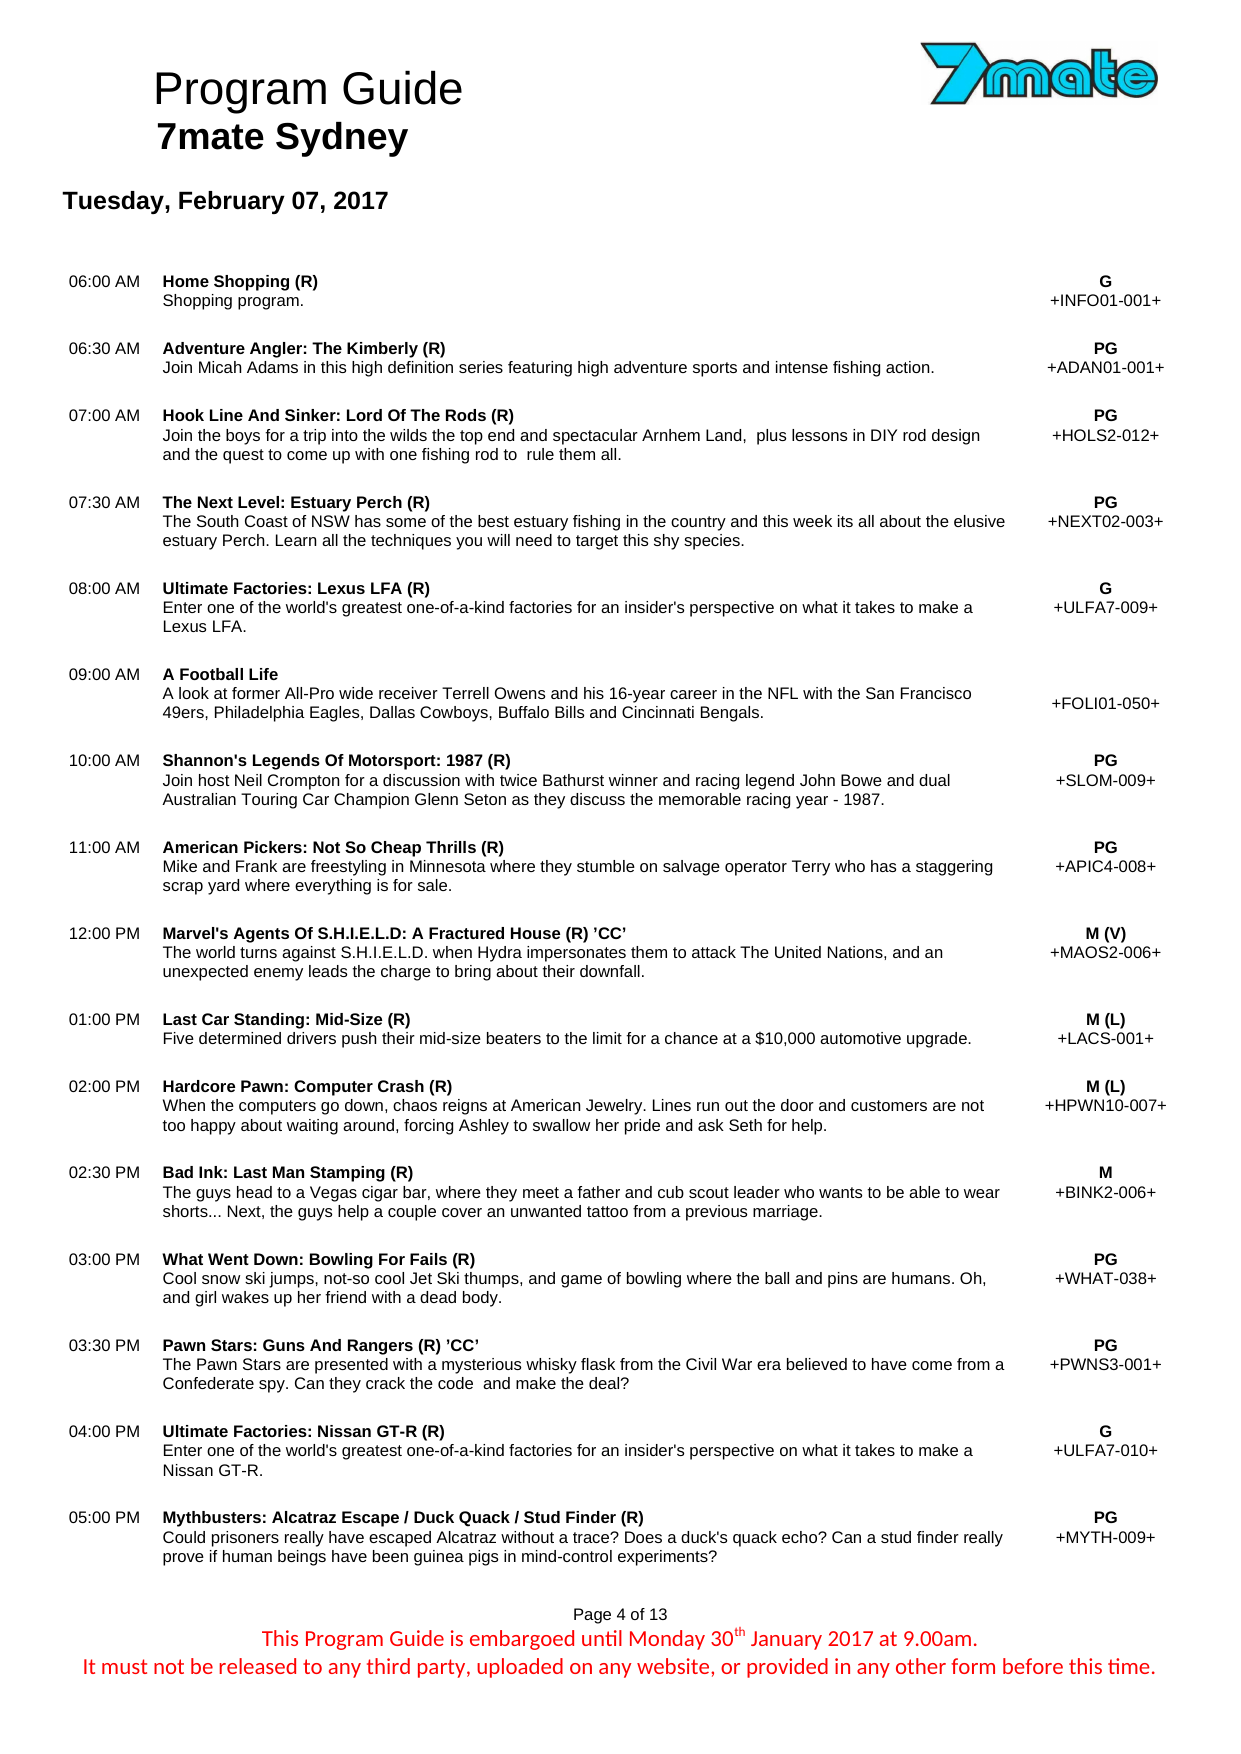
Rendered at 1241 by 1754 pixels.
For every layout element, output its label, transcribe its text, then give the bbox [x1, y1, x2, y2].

table_header PG +APIC4-008+ [1022, 838, 1189, 895]
table_header 01:00 PM [51, 1010, 151, 1048]
table_header 07:00 AM [51, 406, 151, 464]
table_header 08:00 AM [51, 579, 151, 636]
table_header PG +SLOM-009+ [1022, 751, 1189, 809]
table_header 10:00 AM [51, 751, 151, 809]
table_header 03:00 PM [51, 1250, 151, 1307]
table_header 04:00 PM [51, 1422, 151, 1479]
table_header 11:00 AM [51, 838, 151, 895]
table_header M (V) +MAOS2-006+ [1022, 924, 1189, 981]
table_header PG +ADAN01-001+ [1022, 339, 1189, 377]
text Tuesday, February 07, 2017 [62, 186, 1178, 214]
table_header M (L) +HPWN10-007+ [1022, 1077, 1189, 1134]
table_header PG +NEXT02-003+ [1022, 493, 1189, 550]
table_header Pawn Stars: Guns And Rangers (R) ’CC’ The Pawn Stars are presented with a mysterious whisky flask from the Civil War era believed to have come from a Confederate spy. Can they crack the code and make the deal? [151, 1336, 1022, 1393]
table_header Shannon's Legends Of Motorsport: 1987 (R) Join host Neil Crompton for a discussion with twice Bathurst winner and racing legend John Bowe and dual Australian Touring Car Champion Glenn Seton as they discuss the memorable racing year - 1987. [151, 751, 1022, 809]
table_header PG +WHAT-038+ [1022, 1250, 1189, 1307]
table_header Home Shopping (R) Shopping program. [151, 272, 1022, 310]
table_header G +INFO01-001+ [1022, 272, 1189, 310]
table_header 12:00 PM [51, 924, 151, 981]
picture [920, 41, 1159, 105]
table_header A Football Life A look at former All-Pro wide receiver Terrell Owens and his 16-year career in the NFL with the San Francisco 49ers, Philadelphia Eagles, Dallas Cowboys, Buffalo Bills and Cincinnati Bengals. [151, 665, 1022, 722]
table_header PG +PWNS3-001+ [1022, 1336, 1189, 1393]
table_header Last Car Standing: Mid-Size (R) Five determined drivers push their mid-size beaters to the limit for a chance at a $10,000 automotive upgrade. [151, 1010, 1022, 1048]
table_header American Pickers: Not So Cheap Thrills (R) Mike and Frank are freestyling in Minnesota where they stumble on salvage operator Terry who has a staggering scrap yard where everything is for sale. [151, 838, 1022, 895]
table_header Marvel's Agents Of S.H.I.E.L.D: A Fractured House (R) ’CC’ The world turns against S.H.I.E.L.D. when Hydra impersonates them to attack The United Nations, and an unexpected enemy leads the charge to bring about their downfall. [151, 924, 1022, 981]
table_header Ultimate Factories: Lexus LFA (R) Enter one of the world's greatest one-of-a-kind factories for an insider's perspective on what it takes to make a Lexus LFA. [151, 579, 1022, 636]
table_header PG +MYTH-009+ [1022, 1508, 1189, 1566]
table_header 09:00 AM [51, 665, 151, 722]
table_header 05:00 PM [51, 1508, 151, 1566]
table_header 02:30 PM [51, 1163, 151, 1221]
table_header G +ULFA7-009+ [1022, 579, 1189, 636]
table_header 06:00 AM [51, 272, 151, 310]
table_header 02:00 PM [51, 1077, 151, 1134]
table_header Adventure Angler: The Kimberly (R) Join Micah Adams in this high definition series featuring high adventure sports and intense fishing action. [151, 339, 1022, 377]
table_header Bad Ink: Last Man Stamping (R) The guys head to a Vegas cigar bar, where they meet a father and cub scout leader who wants to be able to wear shorts... Next, the guys help a couple cover an unwanted tattoo from a previous marriage. [151, 1163, 1022, 1221]
table_header Mythbusters: Alcatraz Escape / Duck Quack / Stud Finder (R) Could prisoners really have escaped Alcatraz without a trace? Does a duck's quack echo? Can a stud finder really prove if human beings have been guinea pigs in mind-control experiments? [151, 1508, 1022, 1566]
table_header 03:30 PM [51, 1336, 151, 1393]
table_header Hardcore Pawn: Computer Crash (R) When the computers go down, chaos reigns at American Jewelry. Lines run out the door and customers are not too happy about waiting around, forcing Ashley to swallow her pride and ask Seth for help. [151, 1077, 1022, 1134]
table_header M (L) +LACS-001+ [1022, 1010, 1189, 1048]
table_header G +ULFA7-010+ [1022, 1422, 1189, 1479]
table_header +FOLI01-050+ [1022, 665, 1189, 722]
table_header Hook Line And Sinker: Lord Of The Rods (R) Join the boys for a trip into the wilds the top end and spectacular Arnhem Land, plus lessons in DIY rod design and the quest to come up with one fishing rod to rule them all. [151, 406, 1022, 464]
table_header 06:30 AM [51, 339, 151, 377]
table_header 07:30 AM [51, 493, 151, 550]
table_header M +BINK2-006+ [1022, 1163, 1189, 1221]
table_header What Went Down: Bowling For Fails (R) Cool snow ski jumps, not-so cool Jet Ski thumps, and game of bowling where the ball and pins are humans. Oh, and girl wakes up her friend with a dead body. [151, 1250, 1022, 1307]
table_header Ultimate Factories: Nissan GT-R (R) Enter one of the world's greatest one-of-a-kind factories for an insider's perspective on what it takes to make a Nissan GT-R. [151, 1422, 1022, 1479]
table_header The Next Level: Estuary Perch (R) The South Coast of NSW has some of the best estuary fishing in the country and this week its all about the elusive estuary Perch. Learn all the techniques you will need to target this shy species. [151, 493, 1022, 550]
table_header PG +HOLS2-012+ [1022, 406, 1189, 464]
